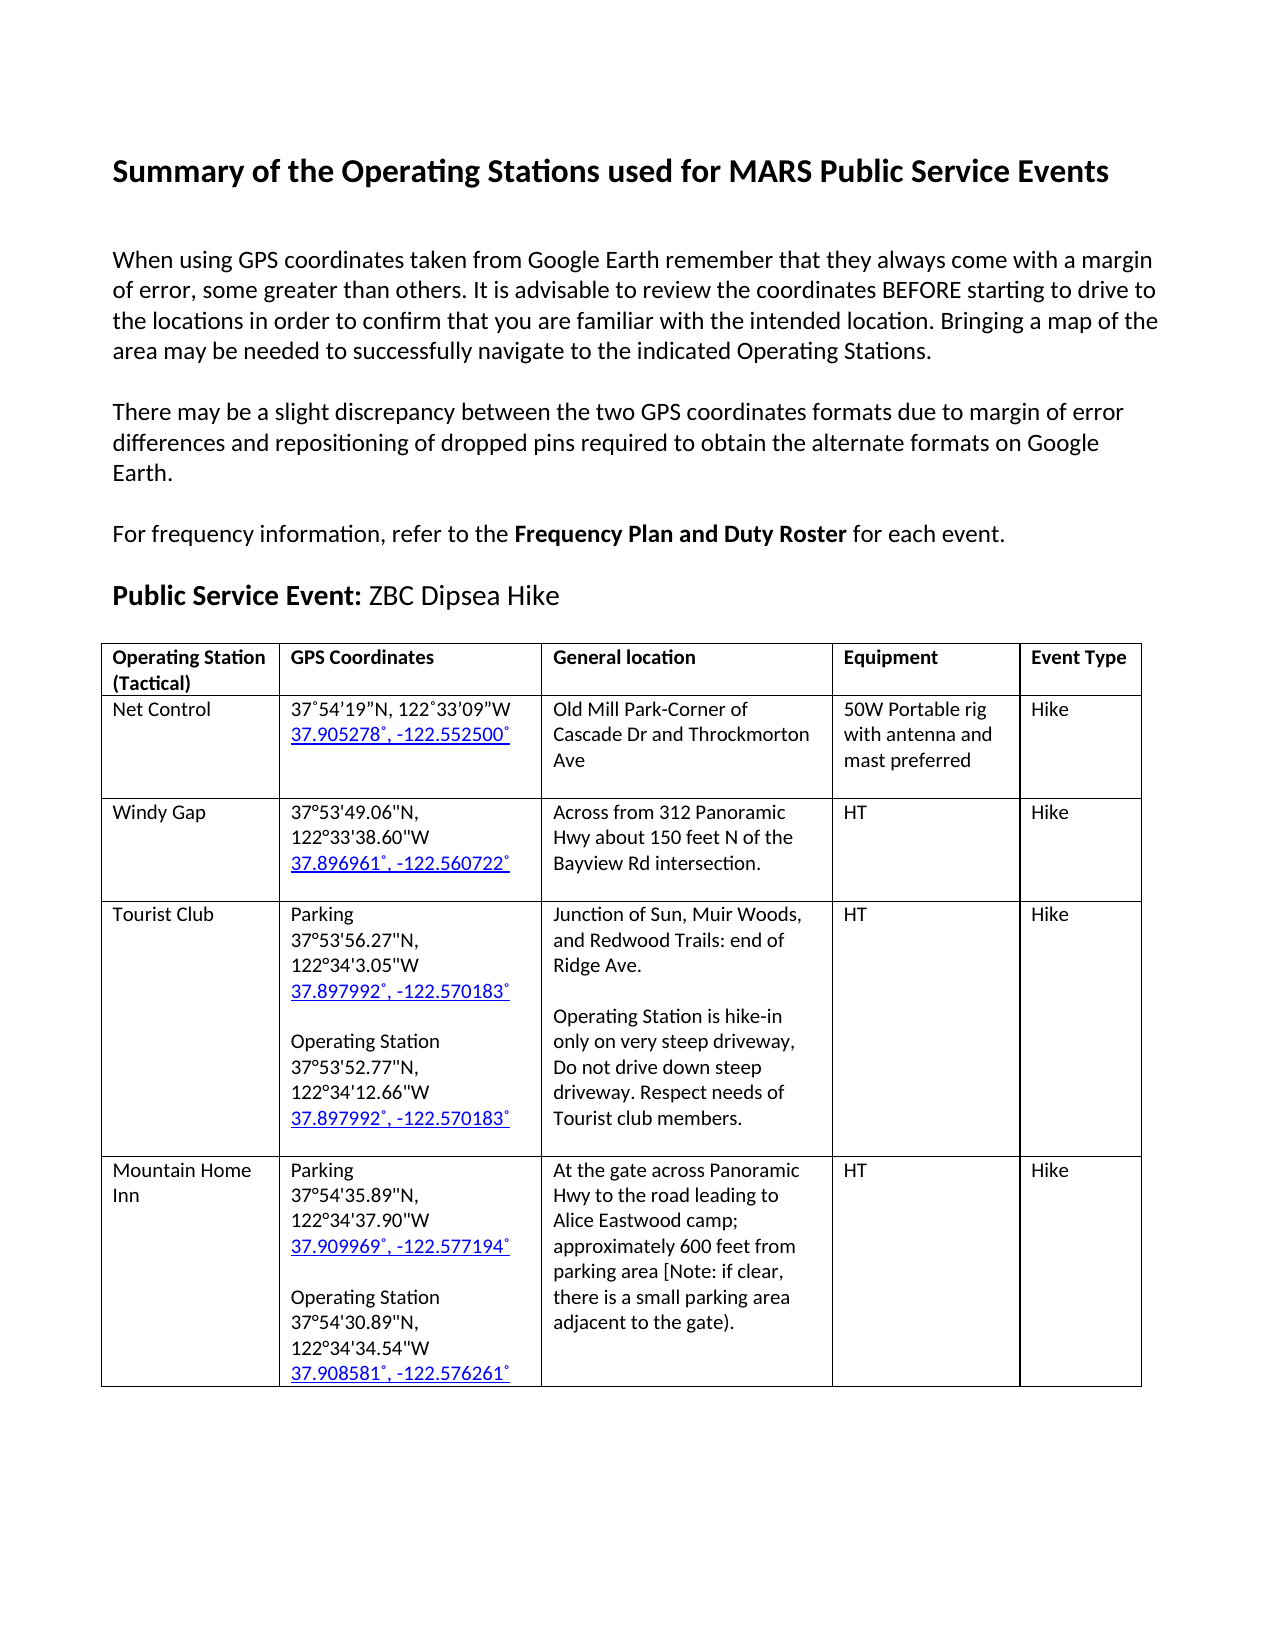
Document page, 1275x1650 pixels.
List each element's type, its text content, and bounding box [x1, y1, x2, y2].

table_header Equipment [833, 644, 1019, 695]
table_cell Parking 37°53'56.27"N, 122°34'3.05"W 37.897992˚, -122.570183˚ Operating Station 37°53'52.77"N, 122°34'12.66"W 37.897992˚, -122.570183˚ [280, 902, 541, 1156]
table_cell Hike [1021, 1157, 1141, 1386]
table_cell 50W Portable rig with antenna and mast preferred [833, 696, 1019, 798]
table_cell 37˚54’19”N, 122˚33’09”W 37.905278˚, -122.552500˚ [280, 696, 541, 798]
table_cell Across from 312 Panoramic Hwy about 150 feet N of the Bayview Rd intersection. [542, 799, 832, 901]
table_cell Tourist Club [102, 902, 279, 1156]
text For frequency information, refer to the Frequency Plan and Duty Roster for each event. [112, 519, 1162, 549]
table_header GPS Coordinates [280, 644, 541, 695]
text When using GPS coordinates taken from Google Earth remember that they always come with a margin of error, some greater than others. It is advisable to review the coordinates BEFORE starting to drive to the locations in order to confirm that you are familiar with the intended location. Bringing a map of the area may be needed to successfully navigate to the indicated Operating Stations. [112, 244, 1162, 366]
text There may be a slight discrepancy between the two GPS coordinates formats due to margin of error differences and repositioning of dropped pins required to obtain the alternate formats on Google Earth. [112, 397, 1162, 488]
text Public Service Event: ZBC Dipsea Hike [112, 577, 1162, 613]
table_header Operating Station (Tactical) [102, 644, 279, 695]
table_cell Mountain Home Inn [102, 1157, 279, 1386]
table_header General location [542, 644, 832, 695]
table_cell Old Mill Park-Corner of Cascade Dr and Throckmorton Ave [542, 696, 832, 798]
table_cell Net Control [102, 696, 279, 798]
table_cell Junction of Sun, Muir Woods, and Redwood Trails: end of Ridge Ave. Operating Station is hike-in only on very steep driveway, Do not drive down steep driveway. Respect needs of Tourist club members. [542, 902, 832, 1156]
table_cell HT [833, 799, 1019, 901]
table_cell 37°53'49.06"N, 122°33'38.60"W 37.896961˚, -122.560722˚ [280, 799, 541, 901]
table_cell HT [833, 902, 1019, 1156]
table_header Event Type [1021, 644, 1141, 695]
table_cell At the gate across Panoramic Hwy to the road leading to Alice Eastwood camp; approximately 600 feet from parking area [Note: if clear, there is a small parking area adjacent to the gate). [542, 1157, 832, 1386]
text Summary of the Operating Stations used for MARS Public Service Events [112, 150, 1162, 191]
table_cell Hike [1021, 696, 1141, 798]
table_cell Parking 37°54'35.89"N, 122°34'37.90"W 37.909969˚, -122.577194˚ Operating Station 37°54'30.89"N, 122°34'34.54"W 37.908581˚, -122.576261˚ [280, 1157, 541, 1386]
table_cell Windy Gap [102, 799, 279, 901]
table_cell Hike [1021, 902, 1141, 1156]
table_cell HT [833, 1157, 1019, 1386]
table_cell Hike [1021, 799, 1141, 901]
